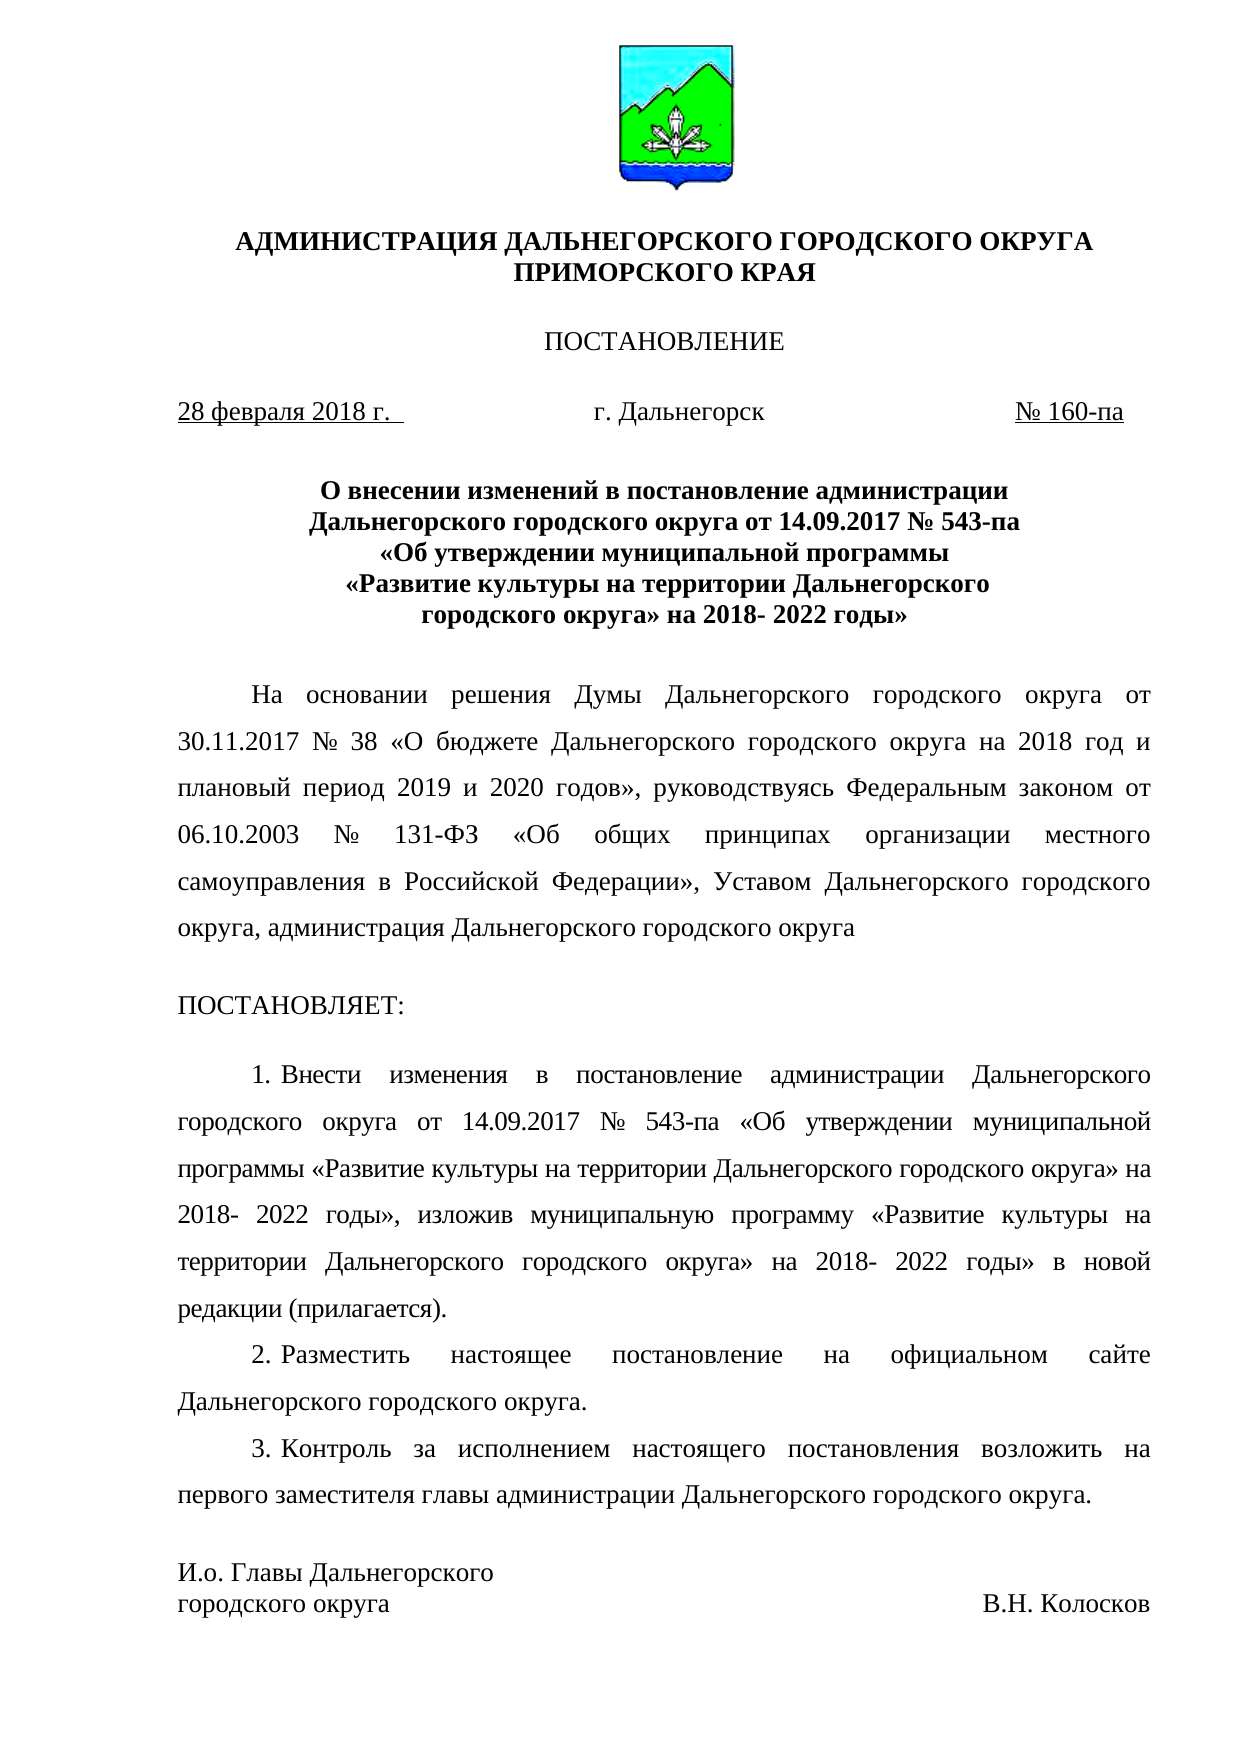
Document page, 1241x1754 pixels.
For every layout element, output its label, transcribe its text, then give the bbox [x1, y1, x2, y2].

text О внесении изменений в постановление администрации [177, 474, 1152, 505]
text ПОСТАНОВЛЯЕТ: [177, 989, 1152, 1020]
text городского округа В.Н. Колосков [177, 1587, 1152, 1619]
text ПОСТАНОВЛЕНИЕ [177, 325, 1152, 356]
text АДМИНИСТРАЦИЯ ДАЛЬНЕГОРСКОГО ГОРОДСКОГО ОКРУГА ПРИМОРСКОГО КРАЯ [177, 225, 1152, 287]
text городского округа» на 2018- 2022 годы» [177, 599, 1152, 630]
text 28 февраля 2018 г. г. Дальнегорск № 160-па [177, 395, 1152, 426]
text Дальнегорского городского округа от 14.09.2017 № 543-па [177, 505, 1152, 536]
text «Об утверждении муниципальной программы [177, 536, 1152, 567]
list Разместить настоящее постановление на официальном сайте Дальнегорского городского округа. [177, 1338, 1152, 1416]
text «Развитие культуры на территории Дальнегорского [177, 567, 1152, 599]
list Контроль за исполнением настоящего постановления возложить на первого заместителя главы администрации Дальнегорского городского округа. [177, 1432, 1152, 1510]
text И.о. Главы Дальнегорского [177, 1556, 1152, 1587]
list Внести изменения в постановление администрации Дальнегорского городского округа от 14.09.2017 № 543-па «Об утверждении муниципальной программы «Развитие культуры на территории Дальнегорского городского округа» на 2018- 2022 годы», изложив муниципальную программу «Развитие культуры на территории Дальнегорского городского округа» на 2018- 2022 годы» в новой редакции (прилагается). [177, 1058, 1152, 1323]
text На основании решения Думы Дальнегорского городского округа от 30.11.2017 № 38 «О бюджете Дальнегорского городского округа на 2018 год и плановый период 2019 и 2020 годов», руководствуясь Федеральным законом от 06.10.2003 № 131-ФЗ «Об общих принципах организации местного самоуправления в Российской Федерации», Уставом Дальнегорского городского округа, администрация Дальнегорского городского округа [177, 678, 1152, 942]
